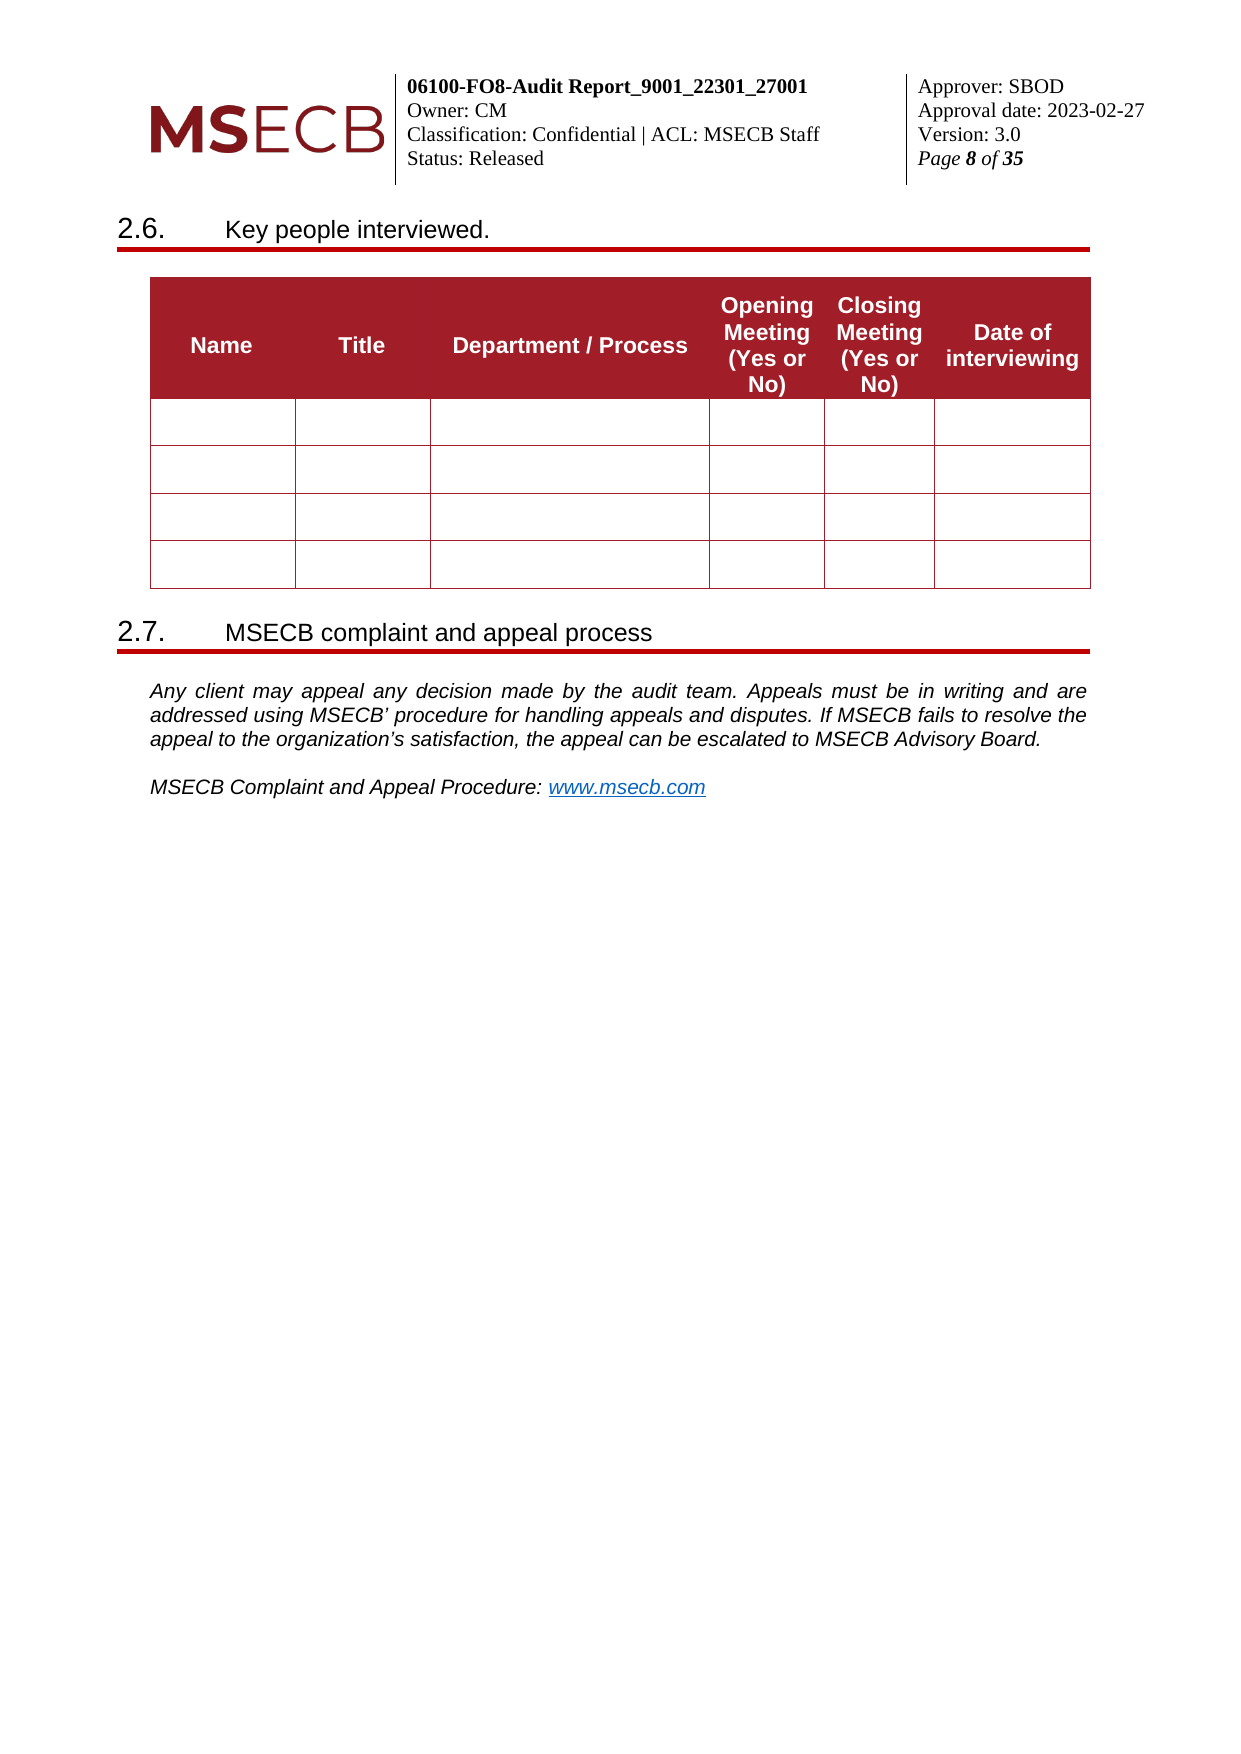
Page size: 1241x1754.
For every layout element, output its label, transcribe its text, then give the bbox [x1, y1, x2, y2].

table_cell [296, 399, 430, 445]
subtitle MSECB Complaint and Appeal Procedure: www.msecb.com [150, 775, 1090, 799]
table_cell [935, 399, 1090, 445]
table_cell [825, 541, 934, 588]
table_cell [710, 494, 824, 540]
table_cell [151, 399, 295, 445]
table_header Department / Process [431, 278, 709, 398]
table_header Title [296, 278, 430, 398]
table_cell [431, 494, 709, 540]
subtitle Key people interviewed. [117, 211, 1090, 247]
table_cell [296, 541, 430, 588]
table_header Date of interviewing [935, 278, 1090, 398]
table_header Closing Meeting (Yes or No) [825, 278, 934, 398]
subtitle Any client may appeal any decision made by the audit team. Appeals must be in writing and are addressed using MSECB’ procedure for handling appeals and disputes. If MSECB fails to resolve the appeal to the organization’s satisfaction, the appeal can be escalated to MSECB Advisory Board. [150, 679, 1090, 751]
table_cell [825, 446, 934, 493]
table_cell [151, 541, 295, 588]
subtitle MSECB complaint and appeal process [117, 614, 1090, 649]
table_cell [935, 446, 1090, 493]
table_cell [151, 446, 295, 493]
table_cell [710, 541, 824, 588]
table_cell [431, 541, 709, 588]
table_cell [710, 399, 824, 445]
table_cell [935, 494, 1090, 540]
table_cell [151, 494, 295, 540]
table_cell [825, 494, 934, 540]
table_cell [296, 446, 430, 493]
table_cell [935, 541, 1090, 588]
table_cell [296, 494, 430, 540]
picture [150, 105, 385, 153]
table_cell [431, 399, 709, 445]
table_header Name [151, 278, 295, 398]
table_cell [825, 399, 934, 445]
table_cell [431, 446, 709, 493]
table_header Opening Meeting (Yes or No) [710, 278, 824, 398]
table_cell [710, 446, 824, 493]
